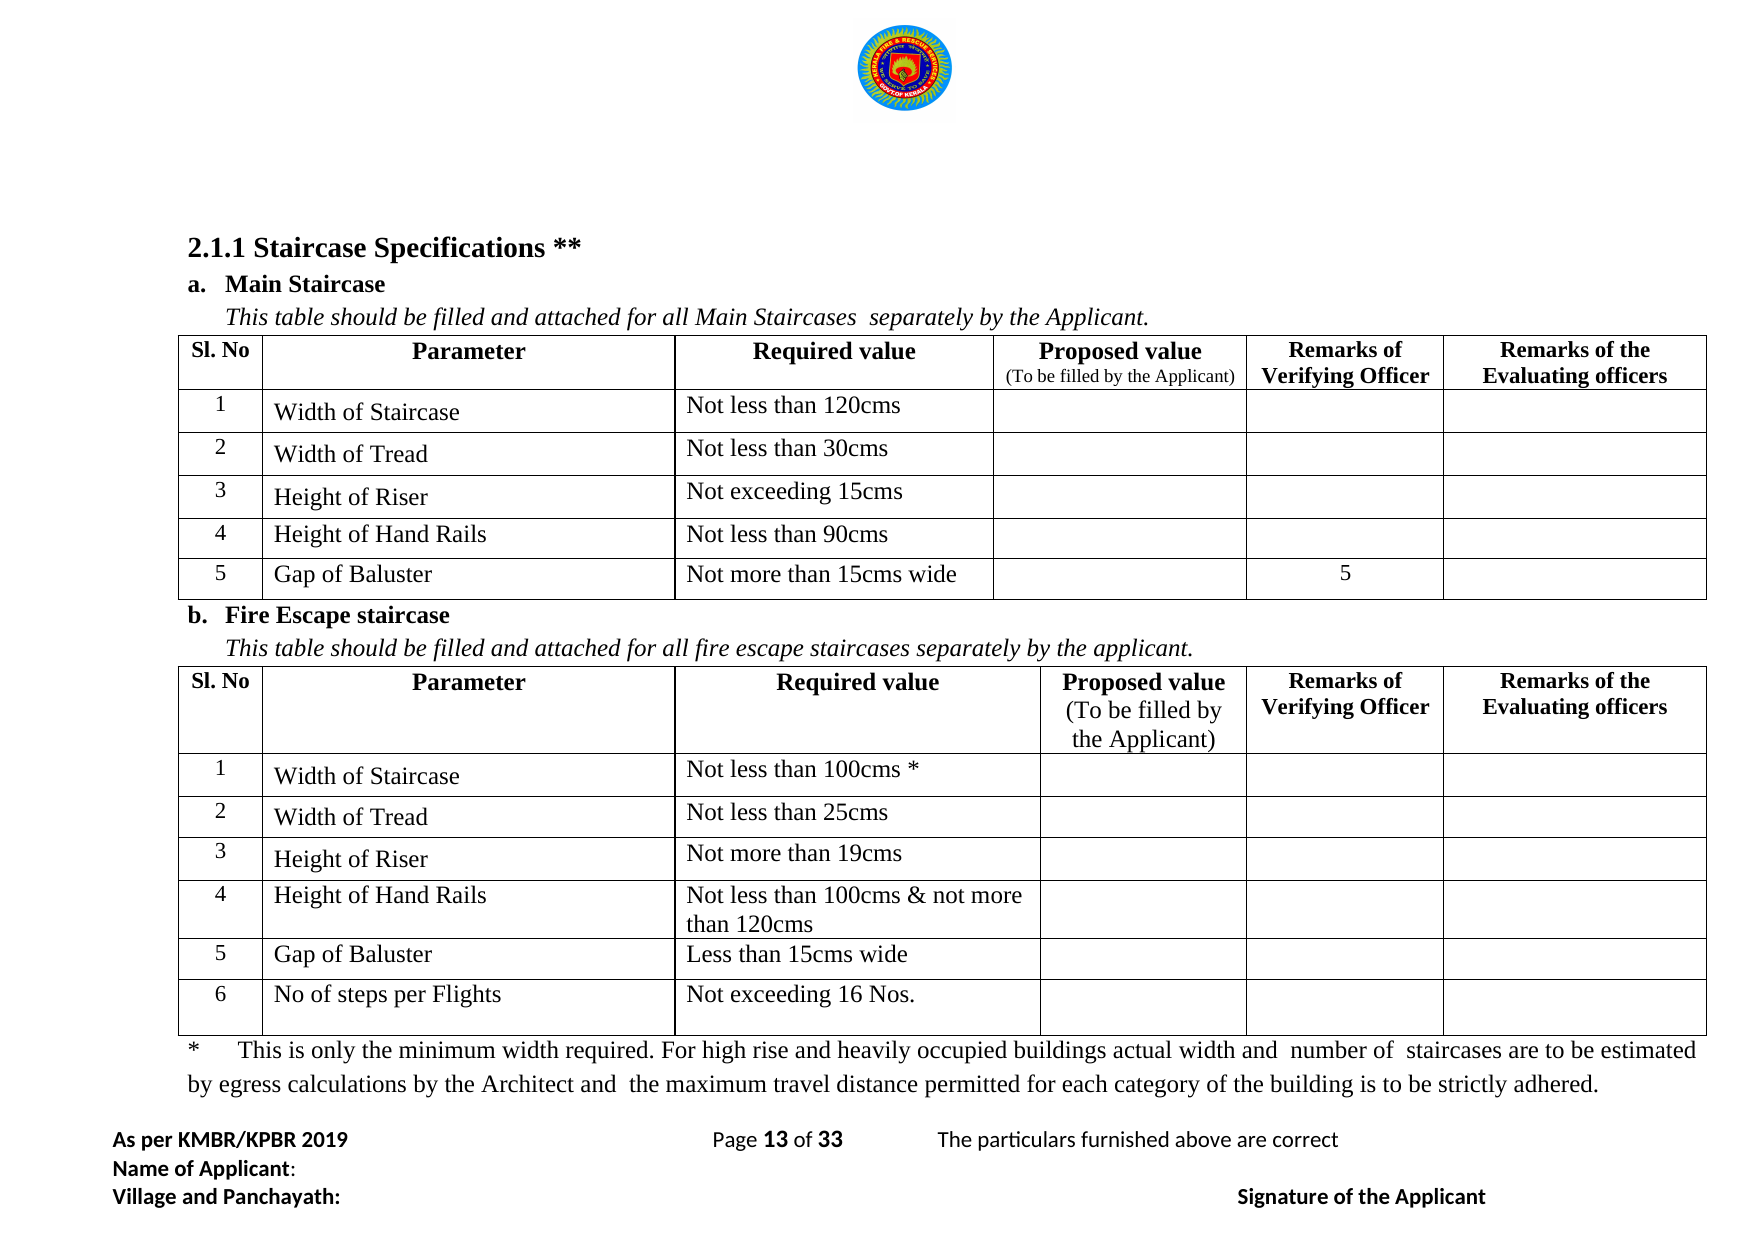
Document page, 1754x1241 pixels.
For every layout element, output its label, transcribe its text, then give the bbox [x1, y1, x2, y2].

table_header Parameter [263, 667, 674, 753]
table_cell Less than 15cms wide [676, 939, 1040, 978]
table_cell Height of Riser [263, 476, 674, 518]
table_cell 3 [179, 838, 262, 879]
table_header Required value [676, 667, 1040, 753]
table_cell [994, 390, 1246, 432]
table_header Proposed value (To be filled by the Applicant) [1041, 667, 1246, 753]
table_header Remarks of Verifying Officer [1247, 667, 1443, 753]
table_cell Height of Riser [263, 838, 674, 879]
table_cell [1247, 754, 1443, 796]
table_cell [1444, 838, 1706, 879]
table_cell Not less than 25cms [676, 797, 1040, 837]
text 2.1.1 Staircase Specifications ** [187, 231, 1697, 264]
list * This is only the minimum width required. For high rise and heavily occupied buildings actual width and number of staircases are to be estimated by egress calculations by the Architect and the maximum travel distance permitted for each category of the building is to be strictly adhered. [187, 1036, 1697, 1097]
table_cell [1444, 797, 1706, 837]
table_header Sl. No [179, 667, 262, 753]
table_cell Width of Tread [263, 797, 674, 837]
table_cell [1247, 980, 1443, 1034]
table_cell [1247, 797, 1443, 837]
table_cell [1247, 476, 1443, 518]
table_cell [1041, 881, 1246, 938]
table_cell Gap of Baluster [263, 939, 674, 978]
table_cell Not more than 15cms wide [676, 559, 993, 599]
table_cell 5 [179, 559, 262, 599]
table_cell Not less than 100cms * [676, 754, 1040, 796]
table_cell Width of Staircase [263, 754, 674, 796]
table_cell Height of Hand Rails [263, 519, 674, 558]
table_cell Not less than 100cms & not more than 120cms [676, 881, 1040, 938]
table_cell [1041, 939, 1246, 978]
list This table should be filled and attached for all Main Staircases separately by the Applicant. [225, 302, 1697, 331]
table_cell Height of Hand Rails [263, 881, 674, 938]
table_header Sl. No [179, 336, 262, 389]
table_cell [994, 433, 1246, 475]
table_cell [1444, 754, 1706, 796]
table_cell Not less than 90cms [676, 519, 993, 558]
table_cell Width of Staircase [263, 390, 674, 432]
list This table should be filled and attached for all fire escape staircases separately by the applicant. [225, 633, 1697, 662]
table_cell [1247, 881, 1443, 938]
table_cell [1444, 980, 1706, 1034]
table_cell [1247, 519, 1443, 558]
table_cell Gap of Baluster [263, 559, 674, 599]
table_cell [1444, 939, 1706, 978]
table_cell 1 [179, 754, 262, 796]
table_header Remarks of the Evaluating officers [1444, 667, 1706, 753]
table_header Proposed value (To be filled by the Applicant) [994, 336, 1246, 389]
table_cell [1444, 519, 1706, 558]
table_cell 2 [179, 797, 262, 837]
table_header Remarks of the Evaluating officers [1444, 336, 1706, 389]
table_cell [994, 559, 1246, 599]
table_cell [1247, 433, 1443, 475]
table_cell 3 [179, 476, 262, 518]
table_cell 5 [1247, 559, 1443, 599]
table_cell [1247, 390, 1443, 432]
table_header Remarks of Verifying Officer [1247, 336, 1443, 389]
table_cell [1041, 980, 1246, 1034]
table_cell [1444, 559, 1706, 599]
table_header Required value [676, 336, 993, 389]
table_cell Not more than 19cms [676, 838, 1040, 879]
table_cell 5 [179, 939, 262, 978]
table_cell No of steps per Flights [263, 980, 674, 1034]
table_cell 6 [179, 980, 262, 1034]
table_cell [1247, 838, 1443, 879]
table_cell Not less than 30cms [676, 433, 993, 475]
table_cell [1444, 881, 1706, 938]
table_cell [1247, 939, 1443, 978]
list Fire Escape staircase [187, 600, 1697, 628]
table_cell [1444, 390, 1706, 432]
picture [853, 18, 957, 123]
table_cell [994, 519, 1246, 558]
table_cell Width of Tread [263, 433, 674, 475]
table_cell [1041, 797, 1246, 837]
table_cell Not exceeding 15cms [676, 476, 993, 518]
table_cell [1041, 838, 1246, 879]
table_cell [1444, 433, 1706, 475]
table_cell 4 [179, 519, 262, 558]
table_cell [1041, 754, 1246, 796]
table_header Parameter [263, 336, 674, 389]
table_cell Not less than 120cms [676, 390, 993, 432]
table_cell [1444, 476, 1706, 518]
table_cell 2 [179, 433, 262, 475]
table_cell [994, 476, 1246, 518]
table_cell Not exceeding 16 Nos. [676, 980, 1040, 1034]
table_cell 1 [179, 390, 262, 432]
list Main Staircase [187, 269, 1697, 298]
table_cell 4 [179, 881, 262, 938]
